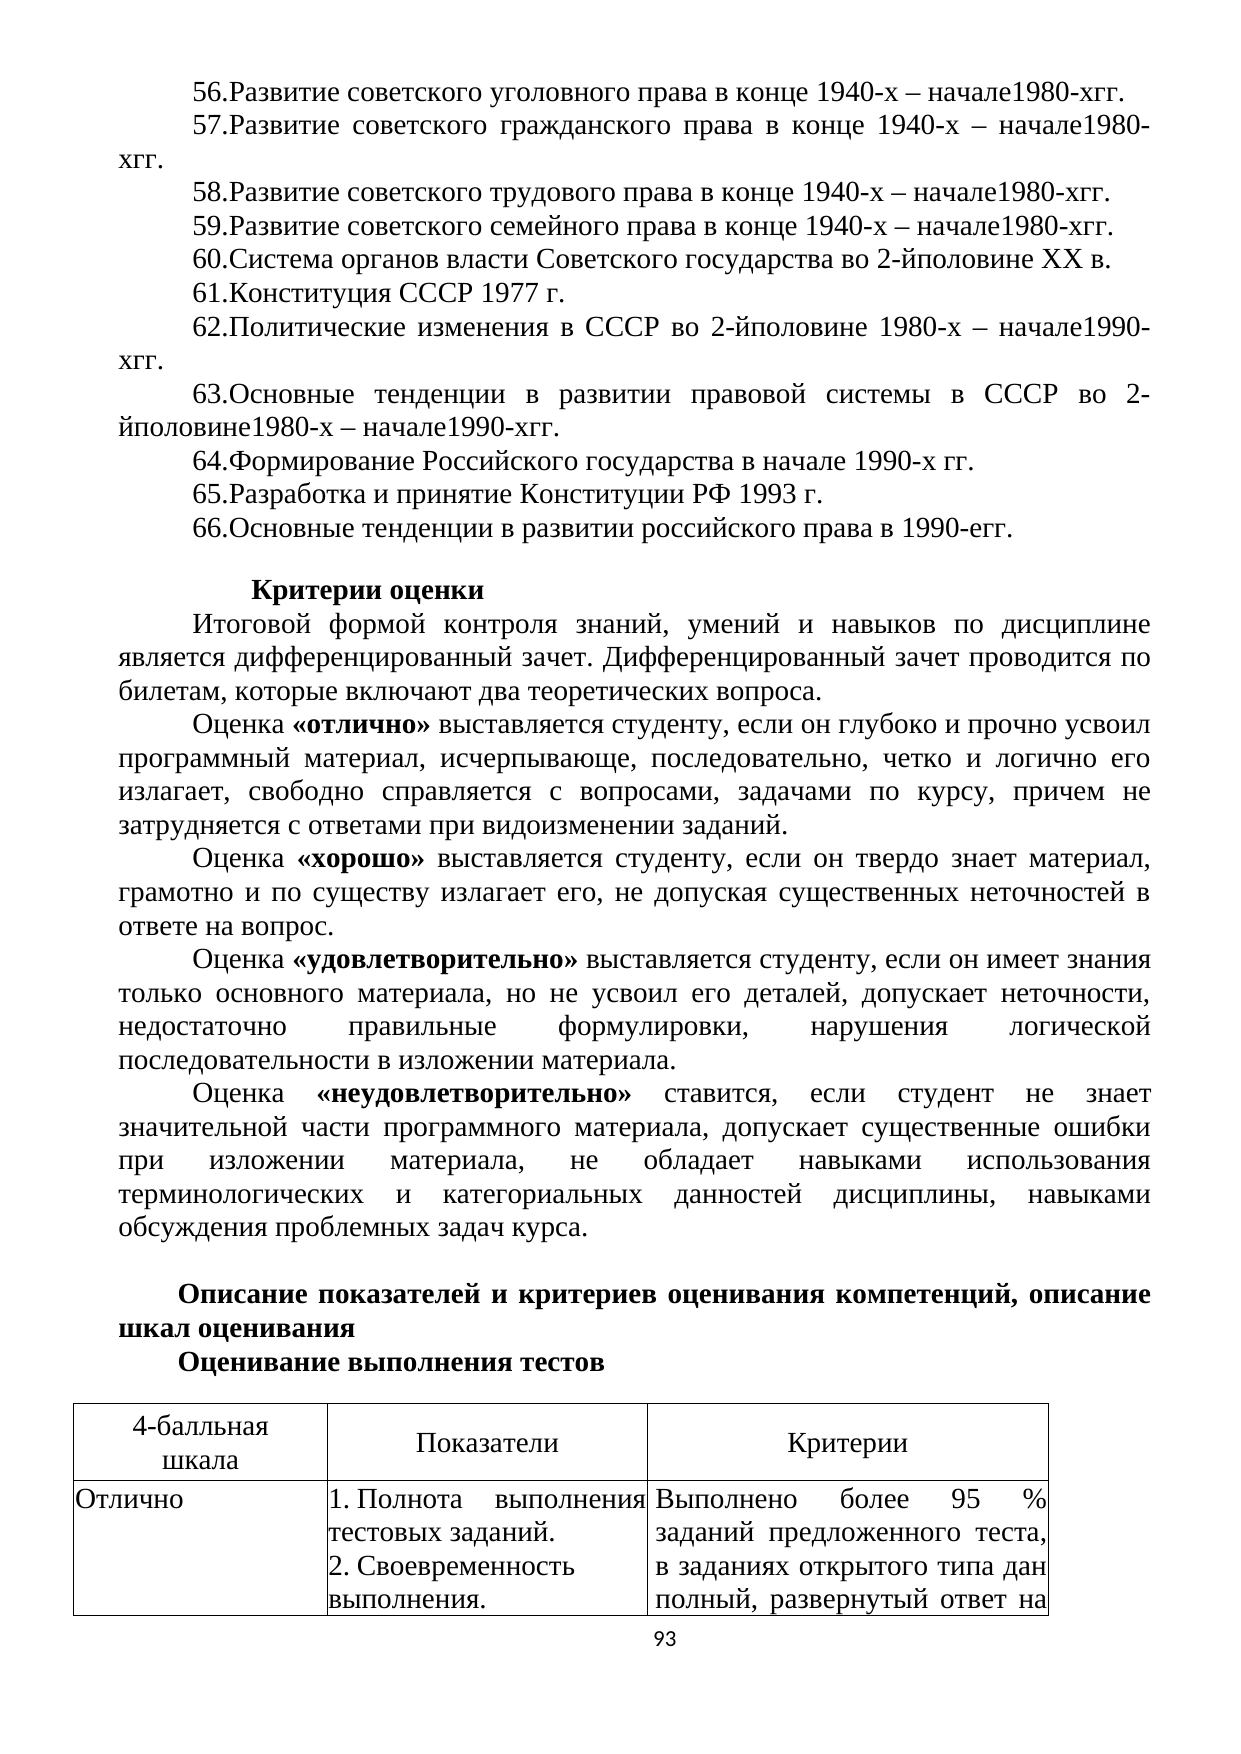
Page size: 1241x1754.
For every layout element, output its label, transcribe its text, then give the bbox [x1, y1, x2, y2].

table_header Показатели [328, 1404, 647, 1480]
text 57.Развитие советского гражданского права в конце 1940-х – начале1980-хгг. [118, 107, 1152, 174]
text 58.Развитие советского трудового права в конце 1940-х – начале1980-хгг. [118, 174, 1152, 208]
text Описание показателей и критериев оценивания компетенций, описание шкал оценивания [118, 1277, 1152, 1344]
text Оценивание выполнения тестов [177, 1344, 1152, 1377]
text Оценка «неудовлетворительно» ставится, если студент не знает значительной части программного материала, допускает существенные ошибки при изложении материала, не обладает навыками использования терминологических и категориальных данностей дисциплины, навыками обсуждения проблемных задач курса. [118, 1075, 1152, 1243]
text Критерии оценки [118, 572, 1152, 606]
text 61.Конституция СССР 1977 г. [118, 275, 1152, 309]
text 59.Развитие советского семейного права в конце 1940-х – начале1980-хгг. [118, 208, 1152, 242]
text 63.Основные тенденции в развитии правовой системы в СССР во 2-йполовине1980-х – начале1990-хгг. [118, 376, 1152, 443]
text 60.Система органов власти Советского государства во 2-йполовине XX в. [118, 242, 1152, 275]
text Оценка «удовлетворительно» выставляется студенту, если он имеет знания только основного материала, но не усвоил его деталей, допускает неточности, недостаточно правильные формулировки, нарушения логической последовательности в изложении материала. [118, 941, 1152, 1075]
text 62.Политические изменения в СССР во 2-йполовине 1980-х – начале1990-хгг. [118, 309, 1152, 376]
text 65.Разработка и принятие Конституции РФ 1993 г. [118, 476, 1152, 510]
table_cell Отлично [74, 1481, 327, 1615]
table_header Критерии [648, 1404, 1048, 1480]
table_header 4-балльная шкала [74, 1404, 327, 1480]
text 66.Основные тенденции в развитии российского права в 1990-егг. [118, 510, 1152, 543]
text Оценка «отлично» выставляется студенту, если он глубоко и прочно усвоил программный материал, исчерпывающе, последовательно, четко и логично его излагает, свободно справляется с вопросами, задачами по курсу, причем не затрудняется с ответами при видоизменении заданий. [118, 706, 1152, 841]
text 56.Развитие советского уголовного права в конце 1940-х – начале1980-хгг. [118, 74, 1152, 107]
text Оценка «хорошо» выставляется студенту, если он твердо знает материал, грамотно и по существу излагает его, не допуская существенных неточностей в ответе на вопрос. [118, 841, 1152, 941]
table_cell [328, 1481, 647, 1615]
table_cell Выполнено более 95 % заданий предложенного теста, в заданиях открытого типа дан полный, развернутый ответ на поставленный вопрос [648, 1481, 1048, 1615]
text 64.Формирование Российского государства в начале 1990-х гг. [118, 443, 1152, 476]
text Итоговой формой контроля знаний, умений и навыков по дисциплине является дифференцированный зачет. Дифференцированный зачет проводится по билетам, которые включают два теоретических вопроса. [118, 606, 1152, 706]
